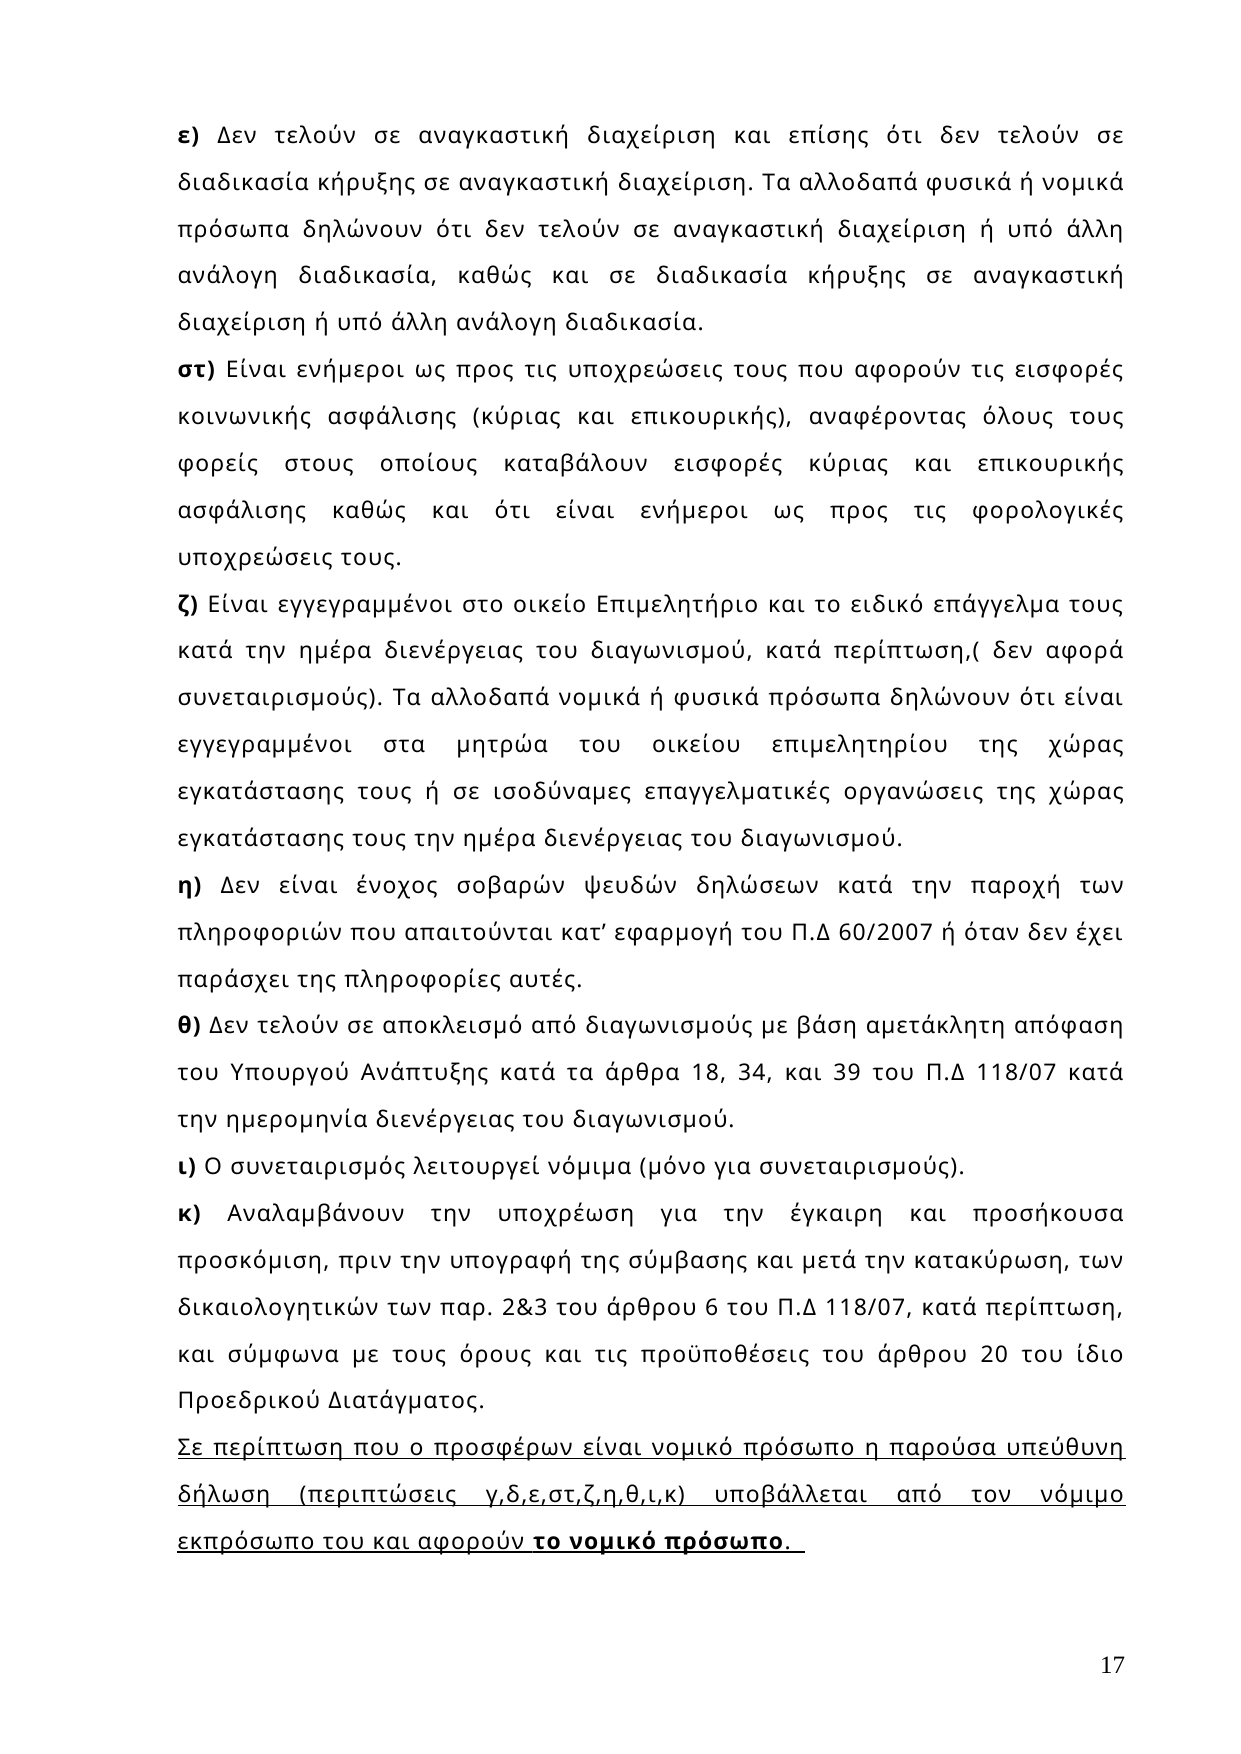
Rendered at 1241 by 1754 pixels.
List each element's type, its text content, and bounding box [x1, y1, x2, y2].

text κ) Αναλαμβάνουν την υποχρέωση για την έγκαιρη και προσήκουσα προσκόμιση, πριν την υπογραφή της σύμβασης και μετά την κατακύρωση, των δικαιολογητικών των παρ. 2&3 του άρθρου 6 του Π.Δ 118/07, κατά περίπτωση, και σύμφωνα με τους όρους και τις προϋποθέσεις του άρθρου 20 του ίδιο Προεδρικού Διατάγματος. [177, 1197, 1125, 1416]
text θ) Δεν τελούν σε αποκλεισμό από διαγωνισμούς με βάση αμετάκλητη απόφαση του Υπουργού Ανάπτυξης κατά τα άρθρα 18, 34, και 39 του Π.Δ 118/07 κατά την ημερομηνία διενέργειας του διαγωνισμού. [177, 1009, 1125, 1134]
text η) Δεν είναι ένοχος σοβαρών ψευδών δηλώσεων κατά την παροχή των πληροφοριών που απαιτούνται κατ’ εφαρμογή του Π.Δ 60/2007 ή όταν δεν έχει παράσχει της πληροφορίες αυτές. [177, 869, 1125, 994]
text στ) Είναι ενήμεροι ως προς τις υποχρεώσεις τους που αφορούν τις εισφορές κοινωνικής ασφάλισης (κύριας και επικουρικής), αναφέροντας όλους τους φορείς στους οποίους καταβάλουν εισφορές κύριας και επικουρικής ασφάλισης καθώς και ότι είναι ενήμεροι ως προς τις φορολογικές υποχρεώσεις τους. [177, 353, 1125, 572]
text Σε περίπτωση που ο προσφέρων είναι νομικό πρόσωπο η παρούσα υπεύθυνη δήλωση (περιπτώσεις γ,δ,ε,στ,ζ,η,θ,ι,κ) υποβάλλεται από τον νόμιμο εκπρόσωπο του και αφορούν το νομικό πρόσωπο. [177, 1431, 1125, 1458]
text Σε περίπτωση που ο προσφέρων είναι νομικό πρόσωπο η παρούσα υπεύθυνη δήλωση (περιπτώσεις γ,δ,ε,στ,ζ,η,θ,ι,κ) υποβάλλεται από τον νόμιμο εκπρόσωπο του και αφορούν το νομικό πρόσωπο. [177, 1506, 1125, 1556]
text ε) Δεν τελούν σε αναγκαστική διαχείριση και επίσης ότι δεν τελούν σε διαδικασία κήρυξης σε αναγκαστική διαχείριση. Τα αλλοδαπά φυσικά ή νομικά πρόσωπα δηλώνουν ότι δεν τελούν σε αναγκαστική διαχείριση ή υπό άλλη ανάλογη διαδικασία, καθώς και σε διαδικασία κήρυξης σε αναγκαστική διαχείριση ή υπό άλλη ανάλογη διαδικασία. [177, 119, 1125, 337]
text Σε περίπτωση που ο προσφέρων είναι νομικό πρόσωπο η παρούσα υπεύθυνη δήλωση (περιπτώσεις γ,δ,ε,στ,ζ,η,θ,ι,κ) υποβάλλεται από τον νόμιμο εκπρόσωπο του και αφορούν το νομικό πρόσωπο. [177, 1459, 1125, 1505]
text ζ) Είναι εγγεγραμμένοι στο οικείο Επιμελητήριο και το ειδικό επάγγελμα τους κατά την ημέρα διενέργειας του διαγωνισμού, κατά περίπτωση,( δεν αφορά συνεταιρισμούς). Τα αλλοδαπά νομικά ή φυσικά πρόσωπα δηλώνουν ότι είναι εγγεγραμμένοι στα μητρώα του οικείου επιμελητηρίου της χώρας εγκατάστασης τους ή σε ισοδύναμες επαγγελματικές οργανώσεις της χώρας εγκατάστασης τους την ημέρα διενέργειας του διαγωνισμού. [177, 587, 1125, 853]
text ι) Ο συνεταιρισμός λειτουργεί νόμιμα (μόνο για συνεταιρισμούς). [177, 1150, 1125, 1181]
